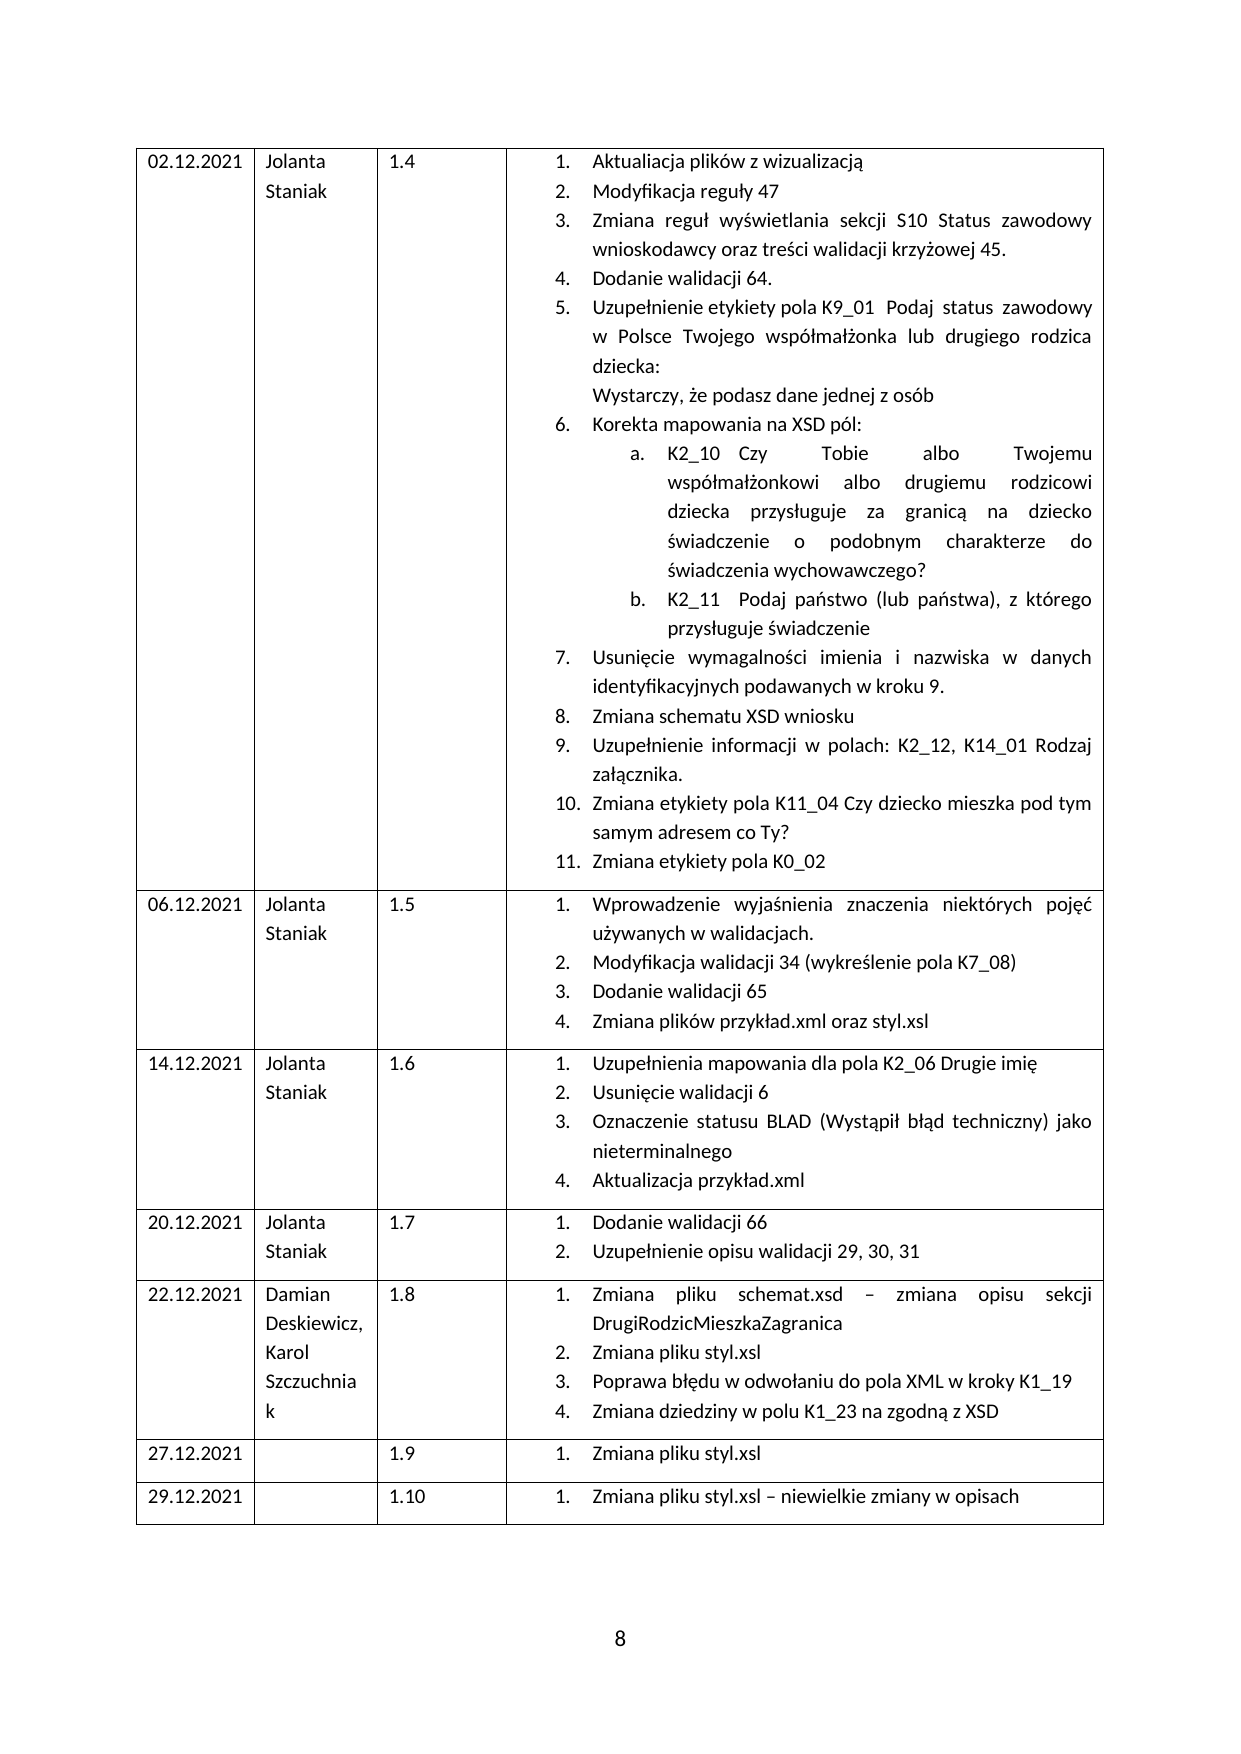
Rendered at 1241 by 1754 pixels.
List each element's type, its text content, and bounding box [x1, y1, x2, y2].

table_cell 02.12.2021 [137, 149, 254, 890]
table_cell 27.12.2021 [137, 1440, 254, 1482]
table_cell Dodanie walidacji 66 Uzupełnienie opisu walidacji 29, 30, 31 [507, 1210, 1103, 1280]
table_cell Jolanta Staniak [255, 1050, 377, 1208]
table_cell 29.12.2021 [137, 1483, 254, 1524]
table_cell 1.4 [378, 149, 506, 890]
table_cell Zmiana pliku schemat.xsd – zmiana opisu sekcji DrugiRodzicMieszkaZagranica Zmiana pliku styl.xsl Poprawa błędu w odwołaniu do pola XML w kroky K1_19 Zmiana dziedziny w polu K1_23 na zgodną z XSD [507, 1281, 1103, 1439]
table_cell Wprowadzenie wyjaśnienia znaczenia niektórych pojęć używanych w walidacjach. Modyfikacja walidacji 34 (wykreślenie pola K7_08) Dodanie walidacji 65 Zmiana plików przykład.xml oraz styl.xsl [507, 891, 1103, 1049]
table_cell Jolanta Staniak [255, 149, 377, 890]
table_cell [255, 1440, 377, 1482]
table_cell Jolanta Staniak [255, 891, 377, 1049]
table_cell Uzupełnienia mapowania dla pola K2_06 Drugie imię Usunięcie walidacji 6 Oznaczenie statusu BLAD (Wystąpił błąd techniczny) jako nieterminalnego Aktualizacja przykład.xml [507, 1050, 1103, 1208]
table_cell Aktualiacja plików z wizualizacją Modyfikacja reguły 47 Zmiana reguł wyświetlania sekcji S10 Status zawodowy wnioskodawcy oraz treści walidacji krzyżowej 45. Dodanie walidacji 64. Uzupełnienie etykiety pola K9_01 Podaj status zawodowy w Polsce Twojego współmałżonka lub drugiego rodzica dziecka: Wystarczy, że podasz dane jednej z osób Korekta mapowania na XSD pól: K2_10 Czy Tobie albo Twojemu współmałżonkowi albo drugiemu rodzicowi dziecka przysługuje za granicą na dziecko świadczenie o podobnym charakterze do świadczenia wychowawczego? K2_11 Podaj państwo (lub państwa), z którego przysługuje świadczenie Usunięcie wymagalności imienia i nazwiska w danych identyfikacyjnych podawanych w kroku 9. Zmiana schematu XSD wniosku Uzupełnienie informacji w polach: K2_12, K14_01 Rodzaj załącznika. Zmiana etykiety pola K11_04 Czy dziecko mieszka pod tym samym adresem co Ty? Zmiana etykiety pola K0_02 [507, 149, 1103, 890]
table_cell 1.7 [378, 1210, 506, 1280]
table_cell 1.8 [378, 1281, 506, 1439]
table_cell Damian Deskiewicz, Karol Szczuchniak [255, 1281, 377, 1439]
table_cell [255, 1483, 377, 1524]
table_cell 1.5 [378, 891, 506, 1049]
table_cell 1.6 [378, 1050, 506, 1208]
table_cell 14.12.2021 [137, 1050, 254, 1208]
table_cell 20.12.2021 [137, 1210, 254, 1280]
table_cell Zmiana pliku styl.xsl – niewielkie zmiany w opisach [507, 1483, 1103, 1524]
table_cell 1.9 [378, 1440, 506, 1482]
table_cell Zmiana pliku styl.xsl [507, 1440, 1103, 1482]
table_cell Jolanta Staniak [255, 1210, 377, 1280]
table_cell 06.12.2021 [137, 891, 254, 1049]
table_cell 1.10 [378, 1483, 506, 1524]
table_cell 22.12.2021 [137, 1281, 254, 1439]
